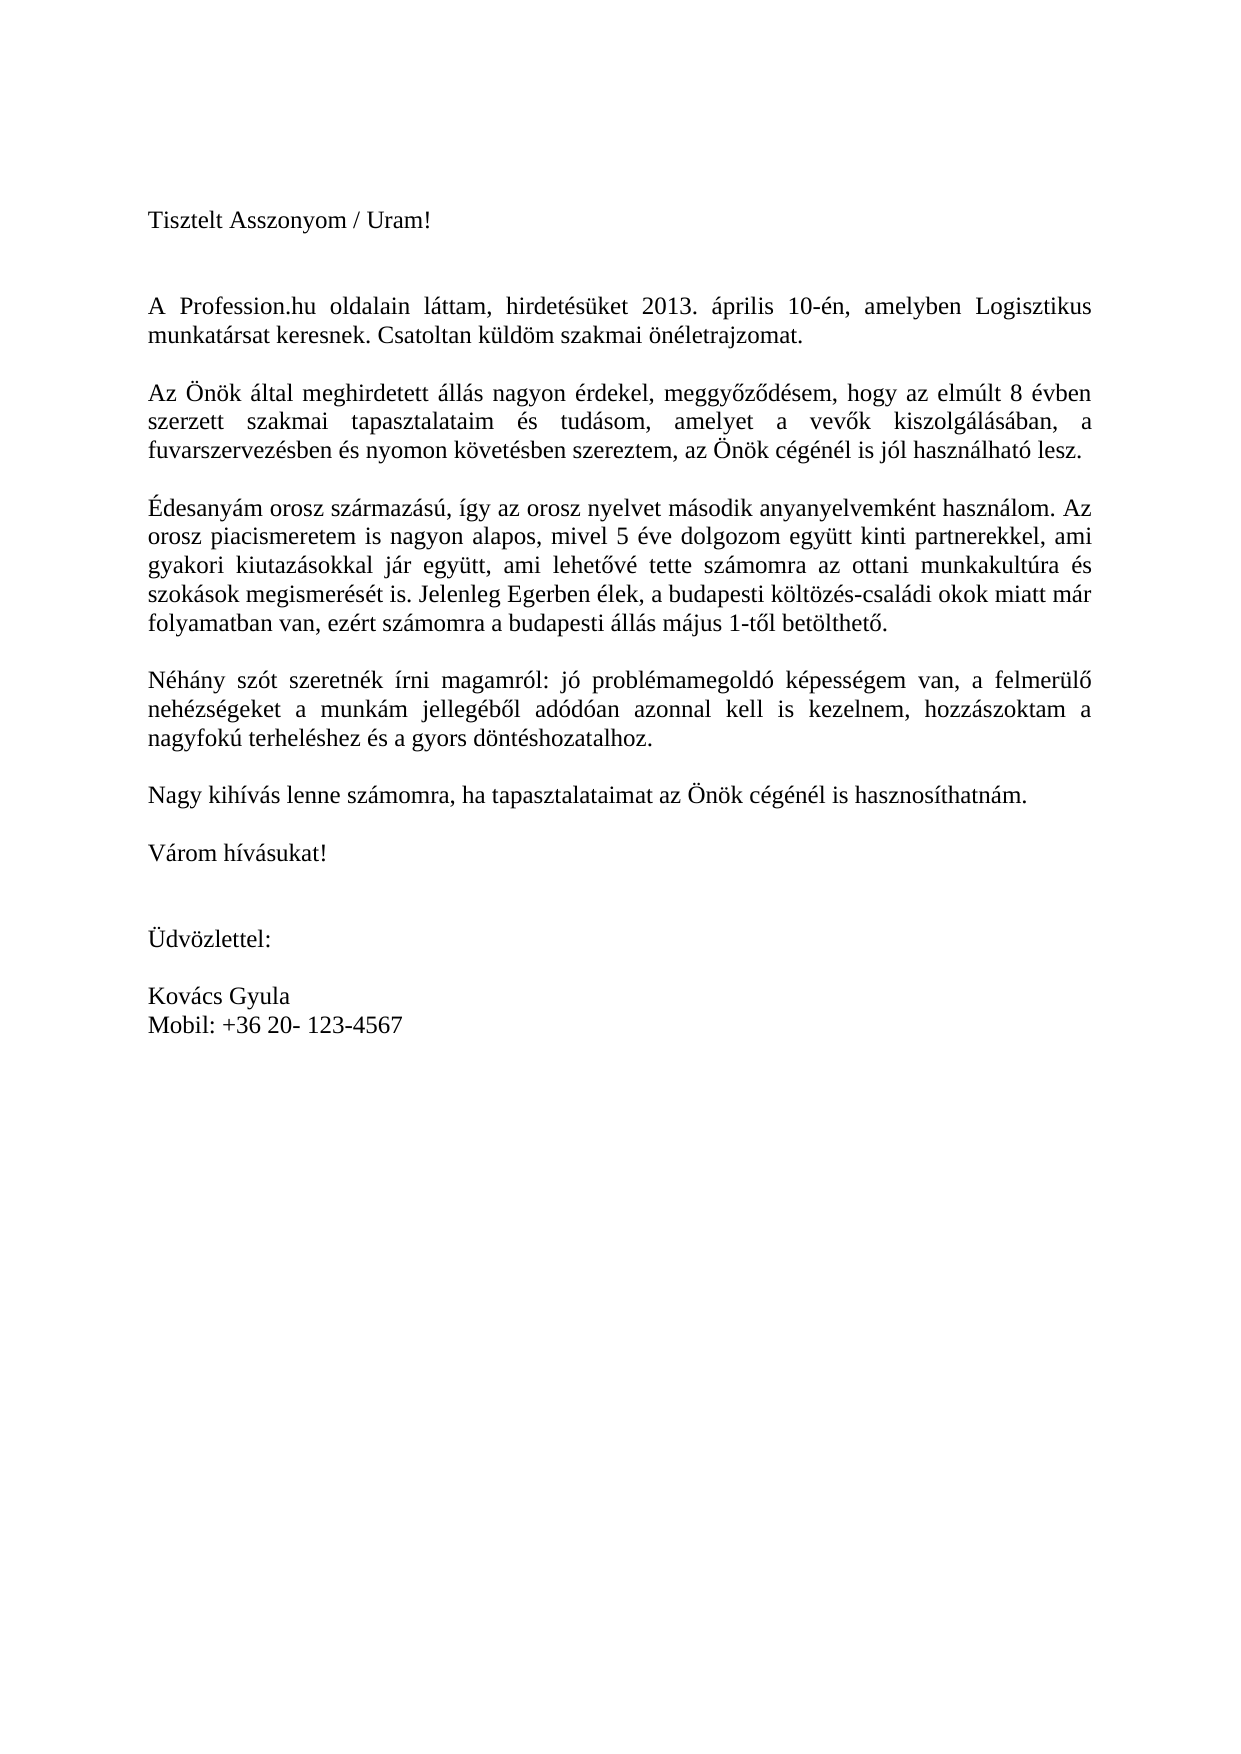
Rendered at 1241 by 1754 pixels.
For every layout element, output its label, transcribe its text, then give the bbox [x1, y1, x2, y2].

text Az Önök által meghirdetett állás nagyon érdekel, meggyőződésem, hogy az elmúlt 8 évben szerzett szakmai tapasztalataim és tudásom, amelyet a vevők kiszolgálásában, a fuvarszervezésben és nyomon követésben szereztem, az Önök cégénél is jól használható lesz. [148, 378, 1093, 464]
text Néhány szót szeretnék írni magamról: jó problémamegoldó képességem van, a felmerülő nehézségeket a munkám jellegéből adódóan azonnal kell is kezelnem, hozzászoktam a nagyfokú terheléshez és a gyors döntéshozatalhoz. [148, 665, 1093, 751]
text Édesanyám orosz származású, így az orosz nyelvet második anyanyelvemként használom. Az orosz piacismeretem is nagyon alapos, mivel 5 éve dolgozom együtt kinti partnerekkel, ami gyakori kiutazásokkal jár együtt, ami lehetővé tette számomra az ottani munkakultúra és szokások megismerését is. Jelenleg Egerben élek, a budapesti költözés-családi okok miatt már folyamatban van, ezért számomra a budapesti állás május 1-től betölthető. [148, 493, 1093, 636]
text A Profession.hu oldalain láttam, hirdetésüket 2013. április 10-én, amelyben Logisztikus munkatársat keresnek. Csatoltan küldöm szakmai önéletrajzomat. [148, 291, 1093, 349]
text Nagy kihívás lenne számomra, ha tapasztalataimat az Önök cégénél is hasznosíthatnám. [148, 780, 1093, 809]
text Üdvözlettel: [148, 924, 1093, 953]
text Tisztelt Asszonyom / Uram! [148, 205, 1093, 234]
text Kovács Gyula [148, 981, 1093, 1010]
text Mobil: +36 20- 123-4567 [148, 1010, 1093, 1039]
text Várom hívásukat! [148, 838, 1093, 866]
